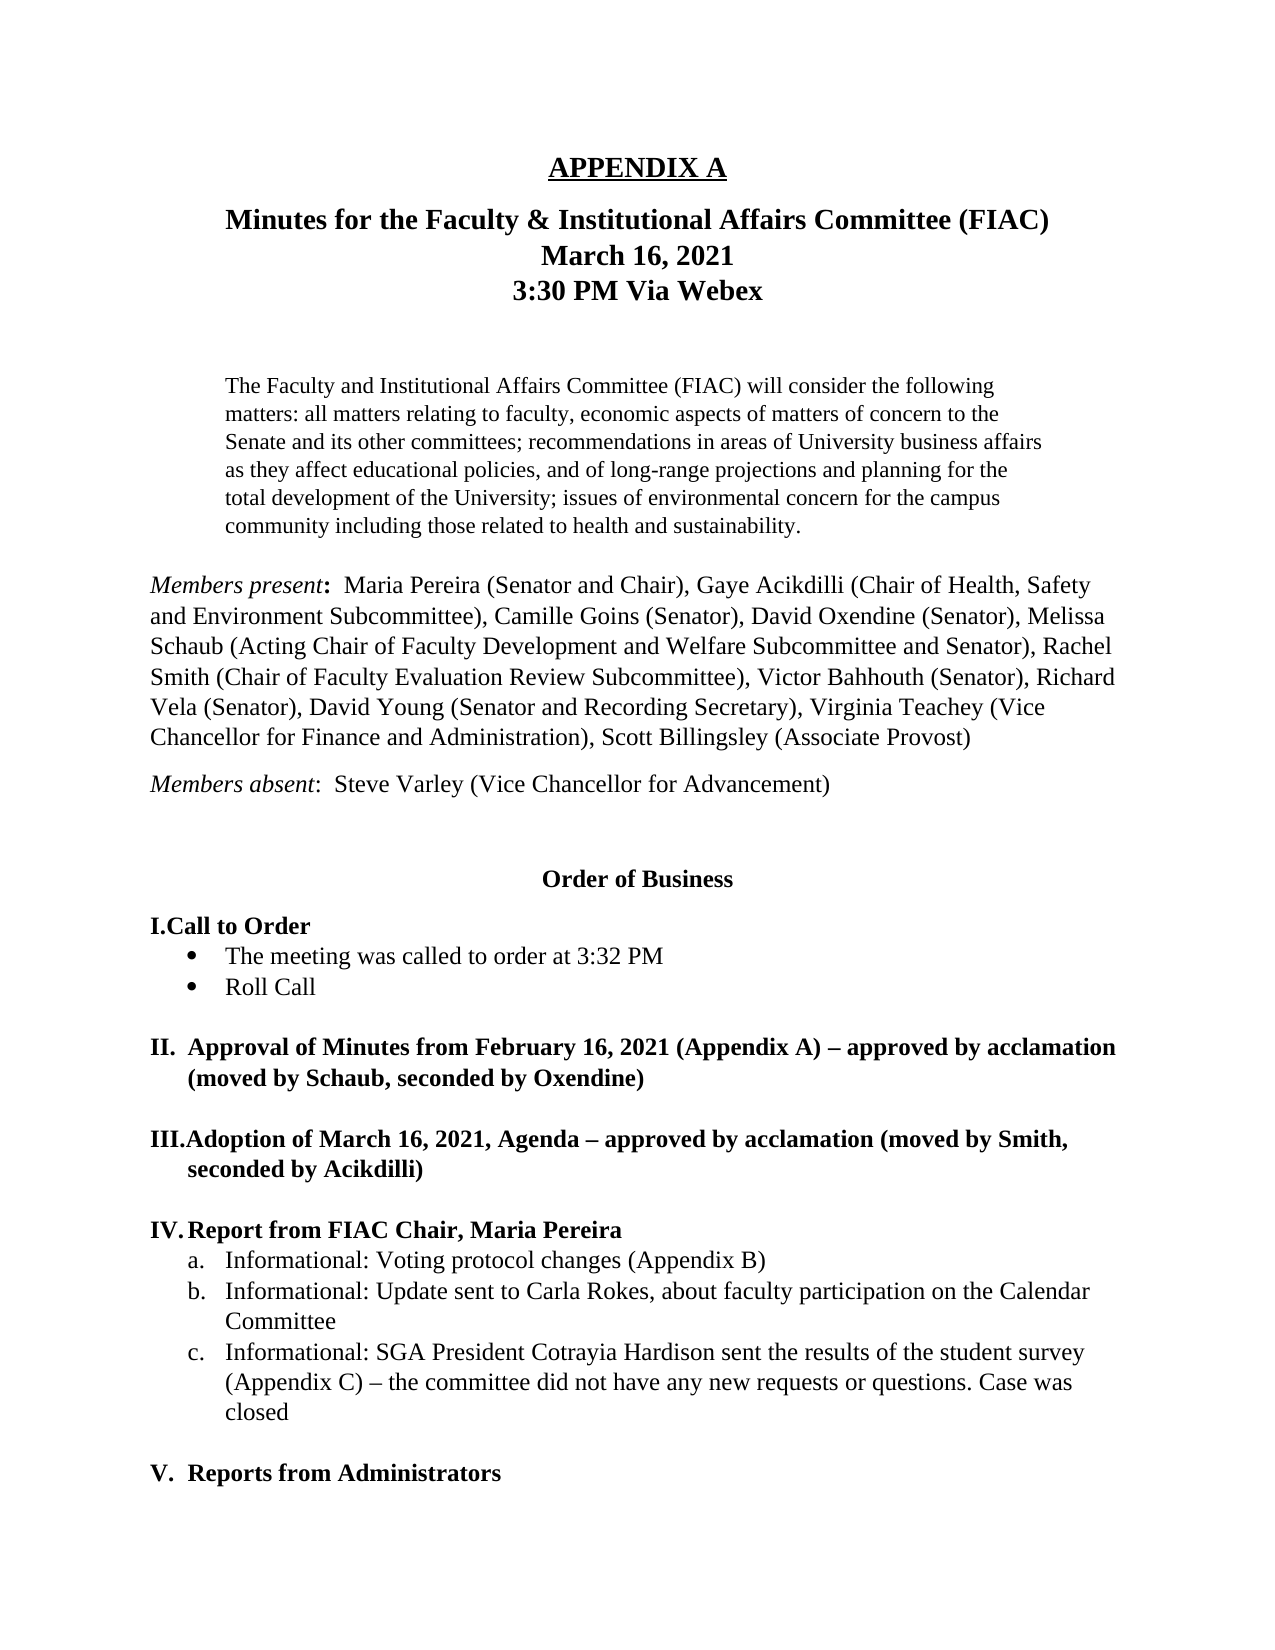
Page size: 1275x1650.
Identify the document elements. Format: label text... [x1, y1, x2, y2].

list Informational: SGA President Cotrayia Hardison sent the results of the student survey (Appendix C) – the committee did not have any new requests or questions. Case was closed [187, 1337, 1125, 1426]
list The meeting was called to order at 3:32 PM [187, 941, 1125, 970]
list Informational: Voting protocol changes (Appendix B) [187, 1245, 1125, 1274]
text APPENDIX A [150, 150, 1125, 183]
list Informational: Update sent to Carla Rokes, about faculty participation on the Calendar Committee [187, 1276, 1125, 1335]
text March 16, 2021 [150, 238, 1125, 271]
list Report from FIAC Chair, Maria Pereira [150, 1215, 1125, 1244]
list Roll Call [187, 972, 1125, 1000]
text Members present: Maria Pereira (Senator and Chair), Gaye Acikdilli (Chair of Health, Safety and Environment Subcommittee), Camille Goins (Senator), David Oxendine (Senator), Melissa Schaub (Acting Chair of Faculty Development and Welfare Subcommittee and Senator), Rachel Smith (Chair of Faculty Evaluation Review Subcommittee), Victor Bahhouth (Senator), Richard Vela (Senator), David Young (Senator and Recording Secretary), Virginia Teachey (Vice Chancellor for Finance and Administration), Scott Billingsley (Associate Provost) [150, 570, 1125, 751]
text V. Reports from Administrators [150, 1458, 1125, 1487]
list Adoption of March 16, 2021, Agenda – approved by acclamation (moved by Smith, seconded by Acikdilli) [150, 1124, 1125, 1183]
text Minutes for the Faculty & Institutional Affairs Committee (FIAC) [150, 202, 1125, 236]
text Order of Business [150, 864, 1125, 892]
list Call to Order [150, 911, 1125, 939]
text Members absent: Steve Varley (Vice Chancellor for Advancement) [150, 769, 1125, 798]
text 3:30 PM Via Webex [150, 273, 1125, 307]
text The Faculty and Institutional Affairs Committee (FIAC) will consider the following matters: all matters relating to faculty, economic aspects of matters of concern to the Senate and its other committees; recommendations in areas of University business affairs as they affect educational policies, and of long-range projections and planning for the total development of the University; issues of environmental concern for the campus community including those related to health and sustainability. [225, 372, 1050, 538]
list Approval of Minutes from February 16, 2021 (Appendix A) – approved by acclamation (moved by Schaub, seconded by Oxendine) [150, 1032, 1125, 1092]
